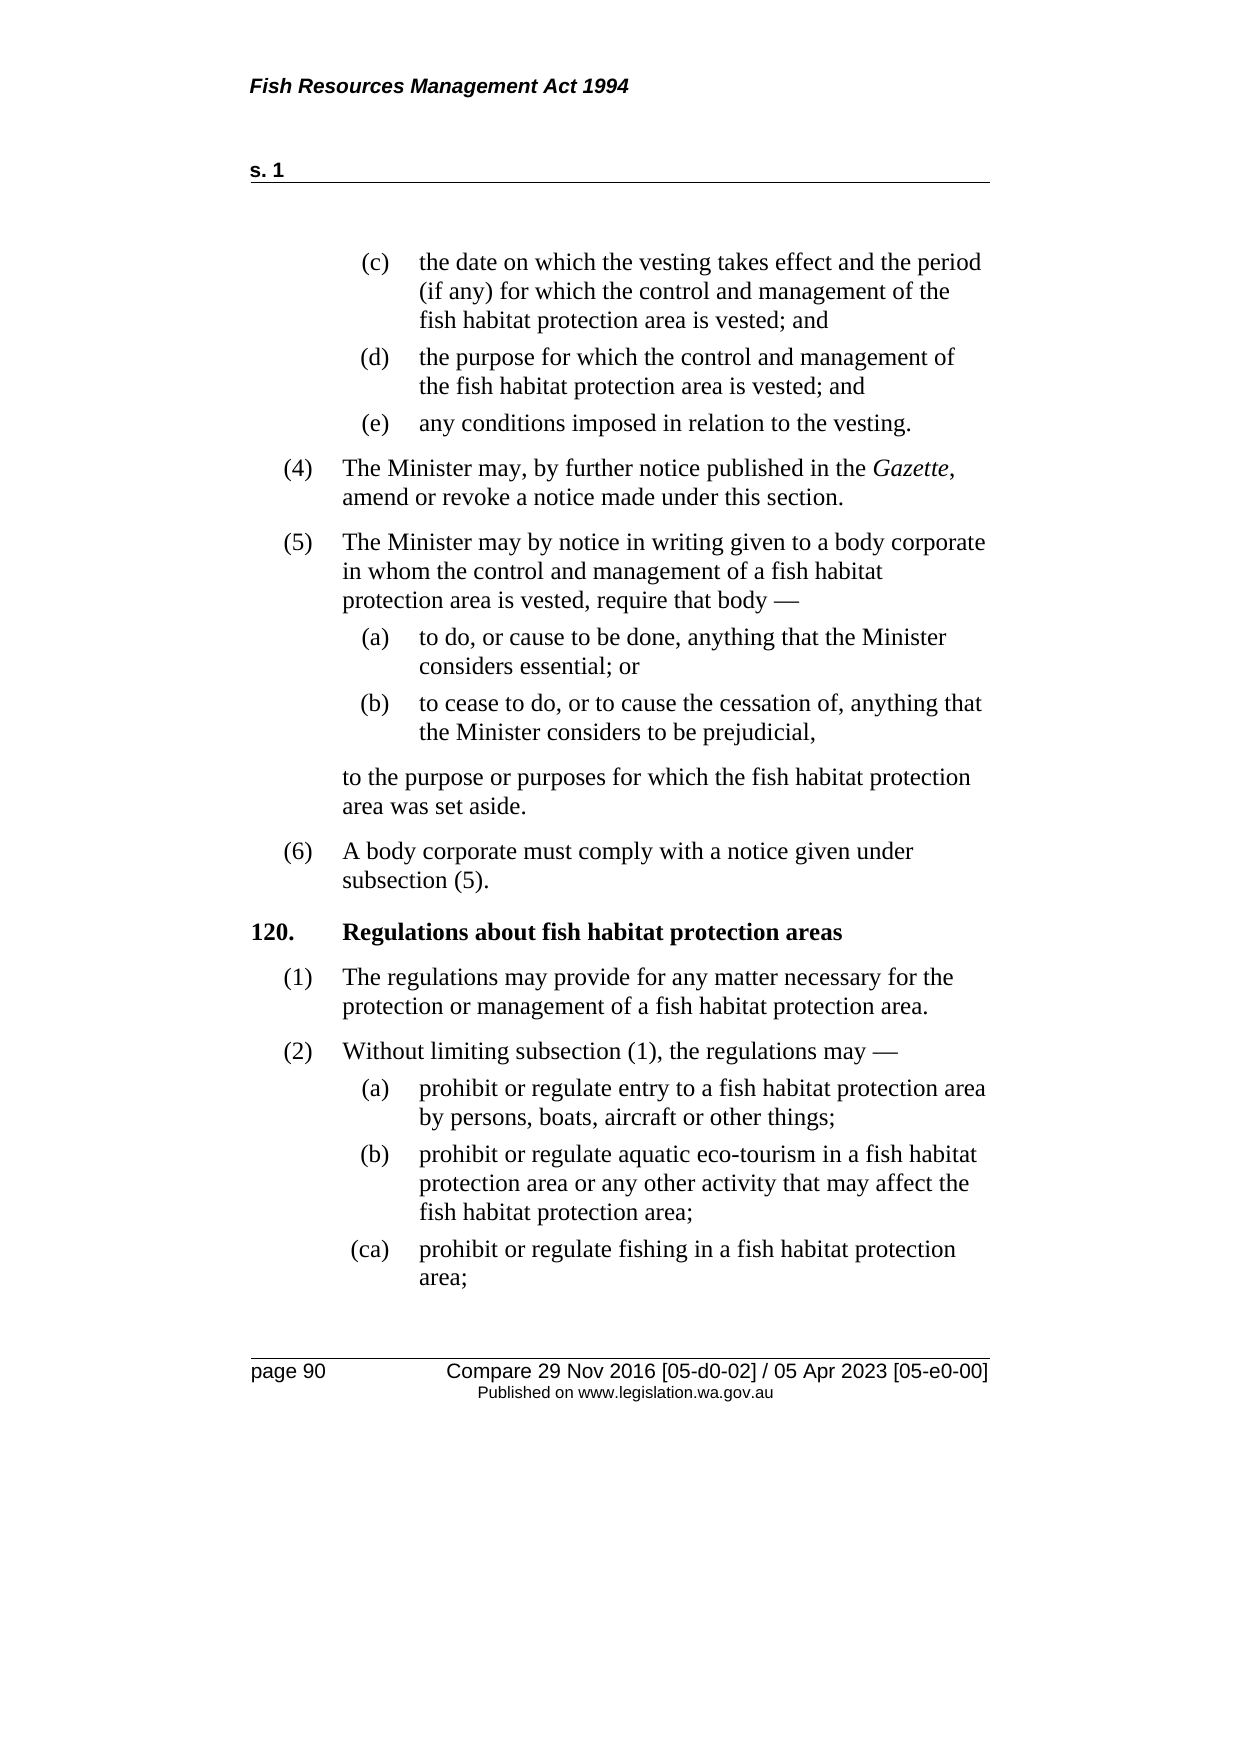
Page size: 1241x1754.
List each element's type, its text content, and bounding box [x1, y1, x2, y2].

text (e) any conditions imposed in relation to the vesting. [251, 408, 990, 437]
text to the purpose or purposes for which the fish habitat protection area was set aside. [251, 762, 990, 819]
text (c) the date on which the vesting takes effect and the period (if any) for which the control and management of the fish habitat protection area is vested; and [251, 247, 990, 334]
text (5) The Minister may by notice in writing given to a body corporate in whom the control and management of a fish habitat protection area is vested, require that body — [251, 527, 990, 614]
text (2) Without limiting subsection (1), the regulations may — [251, 1036, 990, 1065]
text (d) the purpose for which the control and management of the fish habitat protection area is vested; and [251, 342, 990, 399]
text (ca) prohibit or regulate fishing in a fish habitat protection area; [251, 1234, 990, 1291]
subtitle 120. Regulations about fish habitat protection areas [251, 917, 990, 945]
text (b) to cease to do, or to cause the cessation of, anything that the Minister considers to be prejudicial, [251, 688, 990, 745]
text (1) The regulations may provide for any matter necessary for the protection or management of a fish habitat protection area. [251, 962, 990, 1019]
text (b) prohibit or regulate aquatic eco-tourism in a fish habitat protection area or any other activity that may affect the fish habitat protection area; [251, 1139, 990, 1225]
text (6) A body corporate must comply with a notice given under subsection (5). [251, 836, 990, 894]
text (a) to do, or cause to be done, anything that the Minister considers essential; or [251, 622, 990, 679]
text (4) The Minister may, by further notice published in the Gazette, amend or revoke a notice made under this section. [251, 453, 990, 511]
text (a) prohibit or regulate entry to a fish habitat protection area by persons, boats, aircraft or other things; [251, 1073, 990, 1131]
